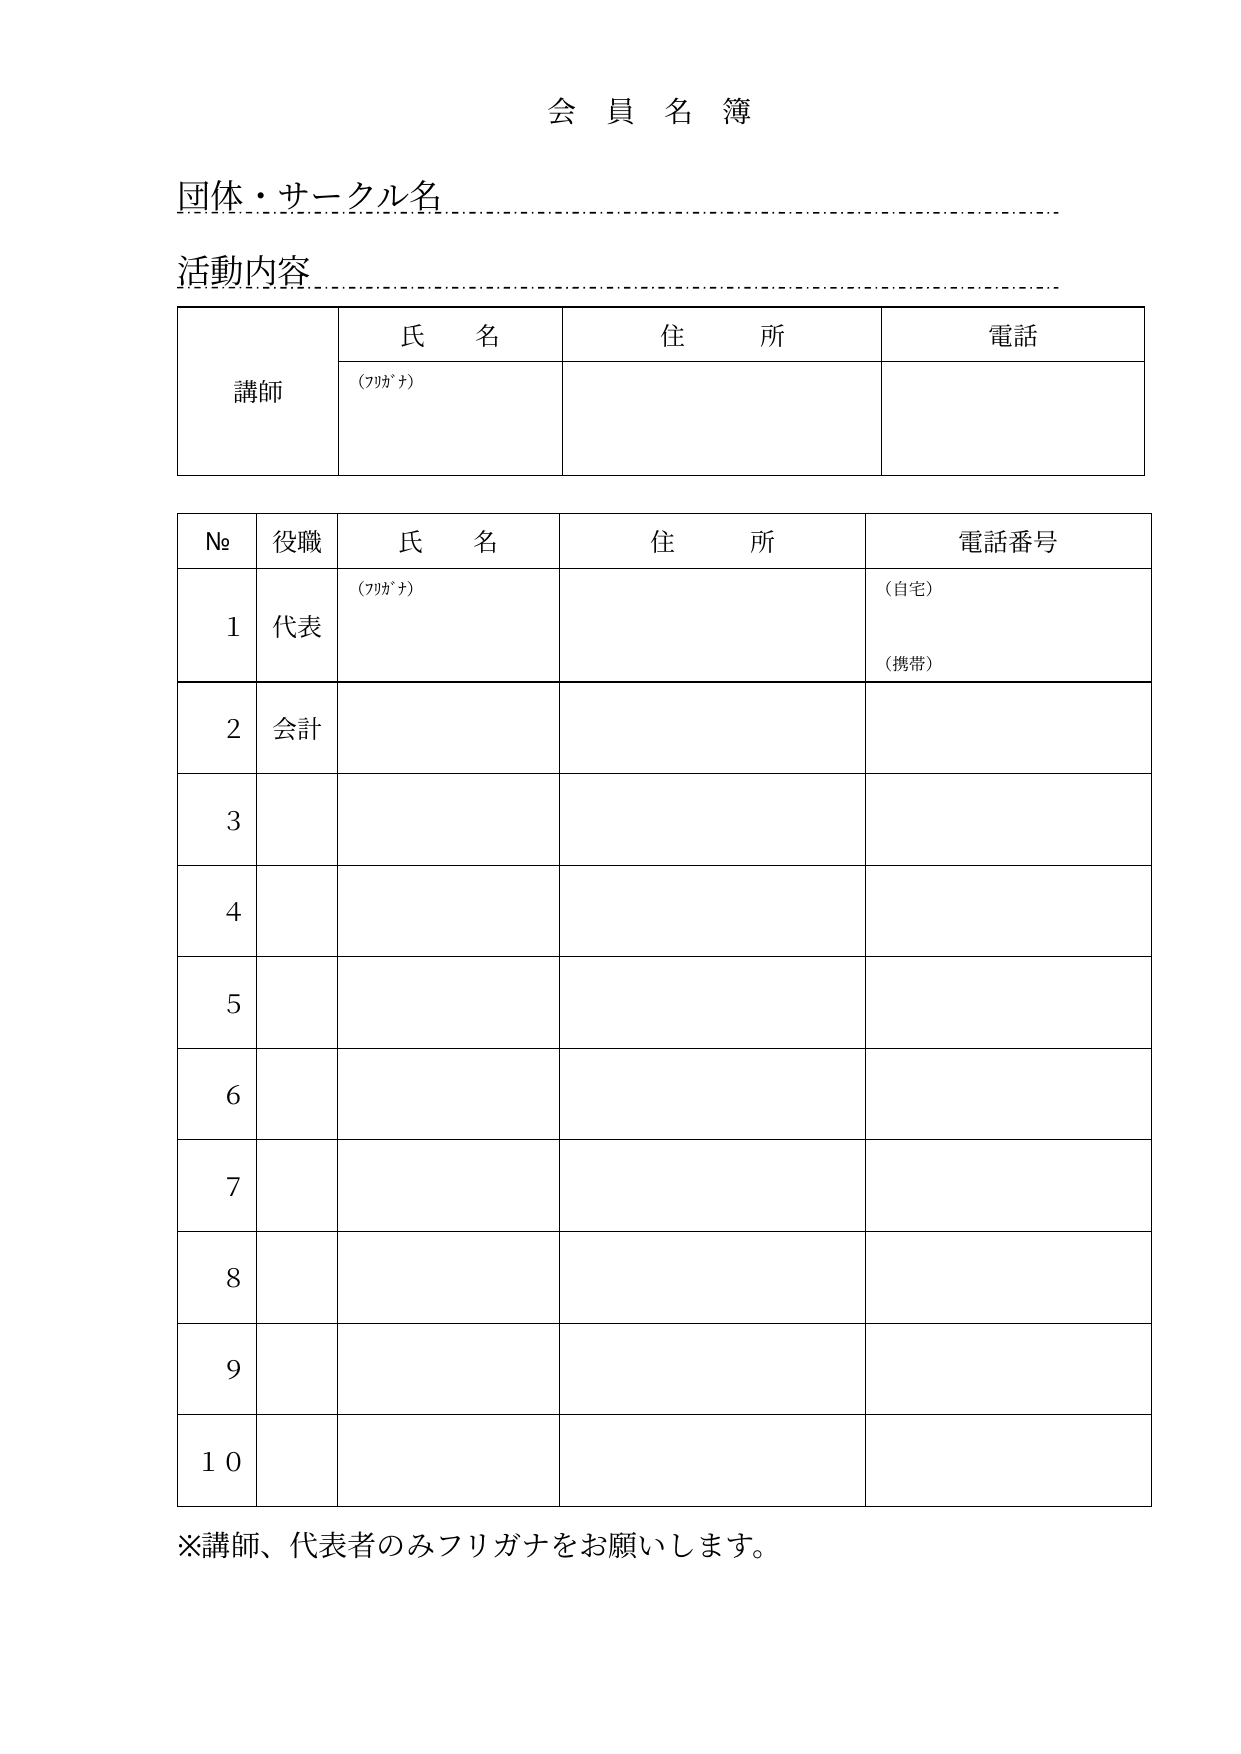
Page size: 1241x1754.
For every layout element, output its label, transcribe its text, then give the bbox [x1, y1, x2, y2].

table_cell [866, 1415, 1151, 1506]
table_cell [560, 774, 865, 864]
table_cell （ﾌﾘｶﾞﾅ） [339, 362, 562, 475]
table_cell [563, 362, 881, 475]
table_cell [882, 362, 1144, 475]
table_cell [338, 774, 559, 864]
table_header 電話 [882, 308, 1144, 361]
table_cell [338, 866, 559, 956]
text ※講師、代表者のみフリガナをお願いします。 [177, 1507, 1122, 1582]
table_header 氏 名 [338, 514, 559, 568]
table_cell ５ [178, 957, 256, 1048]
table_cell [866, 774, 1151, 864]
table_cell [257, 1049, 337, 1139]
table_cell [257, 1140, 337, 1231]
table_cell [866, 1049, 1151, 1139]
table_cell （自宅） （携帯） [866, 569, 1151, 681]
table_cell ２ [178, 683, 256, 773]
table_header 電話番号 [866, 514, 1151, 568]
table_cell １ [178, 569, 256, 681]
table_cell [866, 683, 1151, 773]
table_cell [866, 1232, 1151, 1322]
table_cell [560, 957, 865, 1048]
table_header 住 所 [560, 514, 865, 568]
text 団体・サークル名 [177, 156, 1122, 231]
table_cell [257, 1324, 337, 1414]
table_cell [560, 1232, 865, 1322]
table_cell [257, 1415, 337, 1506]
table_cell [338, 1049, 559, 1139]
table_header 講師 [178, 308, 338, 475]
table_cell [338, 1140, 559, 1231]
text 活動内容 [177, 231, 1122, 306]
table_header 役職 [257, 514, 337, 568]
table_cell [866, 866, 1151, 956]
table_cell [257, 774, 337, 864]
table_cell [338, 683, 559, 773]
table_cell [257, 957, 337, 1048]
table_cell 代表 [257, 569, 337, 681]
table_cell [338, 1324, 559, 1414]
table_cell ３ [178, 774, 256, 864]
table_header № [178, 514, 256, 568]
table_cell [560, 1049, 865, 1139]
table_cell [560, 1140, 865, 1231]
table_cell [257, 866, 337, 956]
table_cell [560, 866, 865, 956]
table_cell [338, 1415, 559, 1506]
table_cell [560, 1415, 865, 1506]
table_cell ７ [178, 1140, 256, 1231]
table_cell [866, 1324, 1151, 1414]
table_header 住 所 [563, 308, 881, 361]
table_cell （ﾌﾘｶﾞﾅ） [338, 569, 559, 681]
table_cell 会計 [257, 683, 337, 773]
table_cell ６ [178, 1049, 256, 1139]
table_cell １０ [178, 1415, 256, 1506]
table_cell [560, 1324, 865, 1414]
table_cell [866, 957, 1151, 1048]
table_cell [338, 957, 559, 1048]
table_cell ８ [178, 1232, 256, 1322]
table_cell ４ [178, 866, 256, 956]
table_cell [338, 1232, 559, 1322]
table_cell [257, 1232, 337, 1322]
table_cell ９ [178, 1324, 256, 1414]
table_cell [560, 569, 865, 681]
table_cell [560, 683, 865, 773]
table_cell [866, 1140, 1151, 1231]
table_header 氏 名 [339, 308, 562, 361]
